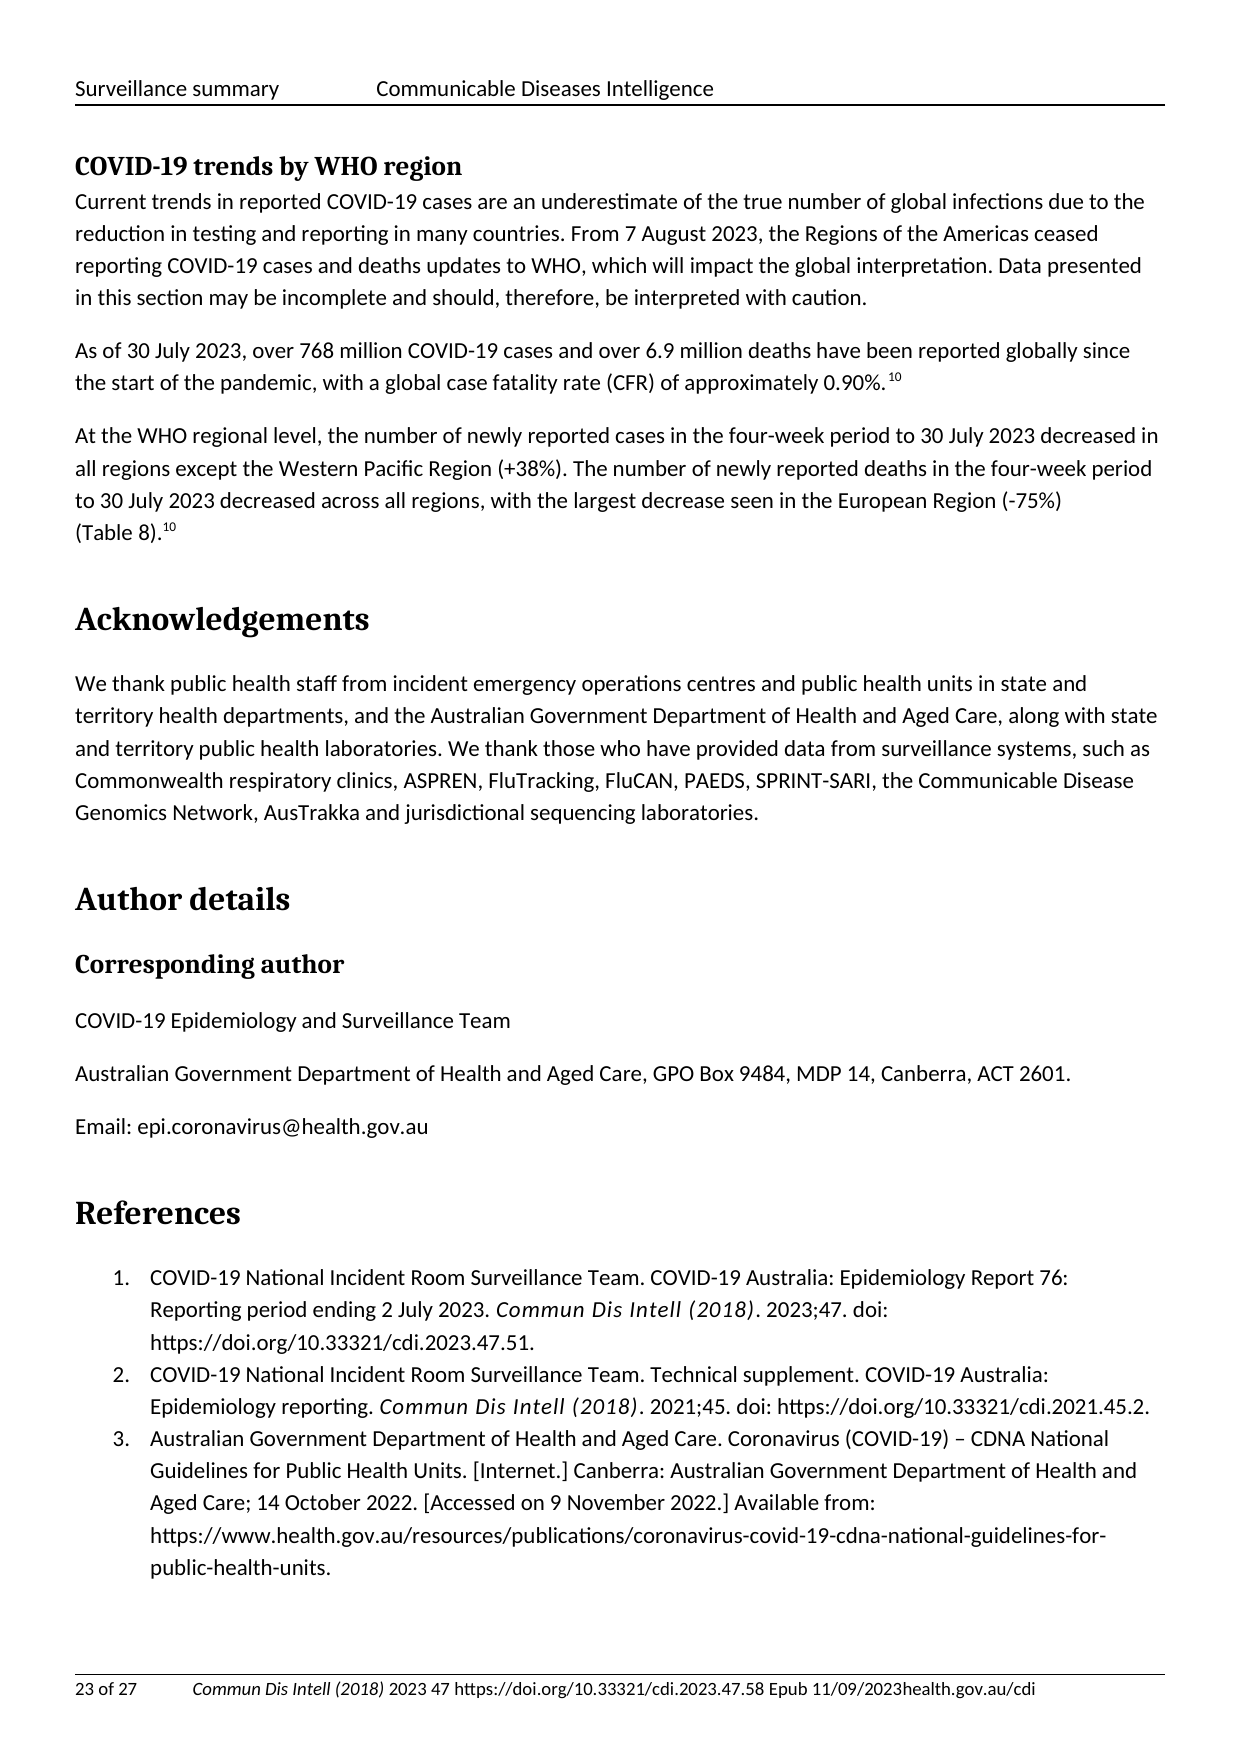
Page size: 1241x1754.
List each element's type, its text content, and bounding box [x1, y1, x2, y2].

subtitle Author details [75, 880, 1165, 919]
text Current trends in reported COVID-19 cases are an underestimate of the true number of global infections due to the reduction in testing and reporting in many countries. From 7 August 2023, the Regions of the Americas ceased reporting COVID-19 cases and deaths updates to WHO, which will impact the global interpretation. Data presented in this section may be incomplete and should, therefore, be interpreted with caution. [75, 187, 1165, 311]
subtitle Acknowledgements [75, 600, 1165, 639]
text COVID-19 Epidemiology and Surveillance Team [75, 1006, 1165, 1034]
list COVID-19 National Incident Room Surveillance Team. COVID-19 Australia: Epidemiology Report 76: Reporting period ending 2 July 2023. Commun Dis Intell (2018). 2023;47. doi: https://doi.org/10.33321/cdi.2023.47.51. [112, 1263, 1165, 1356]
text Email: epi.coronavirus@health.gov.au [75, 1112, 1165, 1140]
text At the WHO regional level, the number of newly reported cases in the four-week period to 30 July 2023 decreased in all regions except the Western Pacific Region (+38%). The number of newly reported deaths in the four-week period to 30 July 2023 decreased across all regions, with the largest decrease seen in the European Region (-75%) (Table 8).10 [75, 422, 1165, 546]
subtitle Corresponding author [75, 949, 1165, 981]
list COVID-19 National Incident Room Surveillance Team. Technical supplement. COVID-19 Australia: Epidemiology reporting. Commun Dis Intell (2018). 2021;45. doi: https://doi.org/10.33321/cdi.2021.45.2. [112, 1360, 1165, 1420]
subtitle References [75, 1194, 1165, 1232]
list Australian Government Department of Health and Aged Care. Coronavirus (COVID-19) – CDNA National Guidelines for Public Health Units. [Internet.] Canberra: Australian Government Department of Health and Aged Care; 14 October 2022. [Accessed on 9 November 2022.] Available from: https://www.health.gov.au/resources/publications/coronavirus-covid-19-cdna-national-guidelines-for-public-health-units. [112, 1424, 1165, 1581]
text As of 30 July 2023, over 768 million COVID-19 cases and over 6.9 million deaths have been reported globally since the start of the pandemic, with a global case fatality rate (CFR) of approximately 0.90%.10 [75, 336, 1165, 397]
text Australian Government Department of Health and Aged Care, GPO Box 9484, MDP 14, Canberra, ACT 2601. [75, 1059, 1165, 1087]
subtitle COVID-19 trends by WHO region [75, 151, 1165, 182]
text We thank public health staff from incident emergency operations centres and public health units in state and territory health departments, and the Australian Government Department of Health and Aged Care, along with state and territory public health laboratories. We thank those who have provided data from surveillance systems, such as Commonwealth respiratory clinics, ASPREN, FluTracking, FluCAN, PAEDS, SPRINT-SARI, the Communicable Disease Genomics Network, AusTrakka and jurisdictional sequencing laboratories. [75, 669, 1165, 826]
